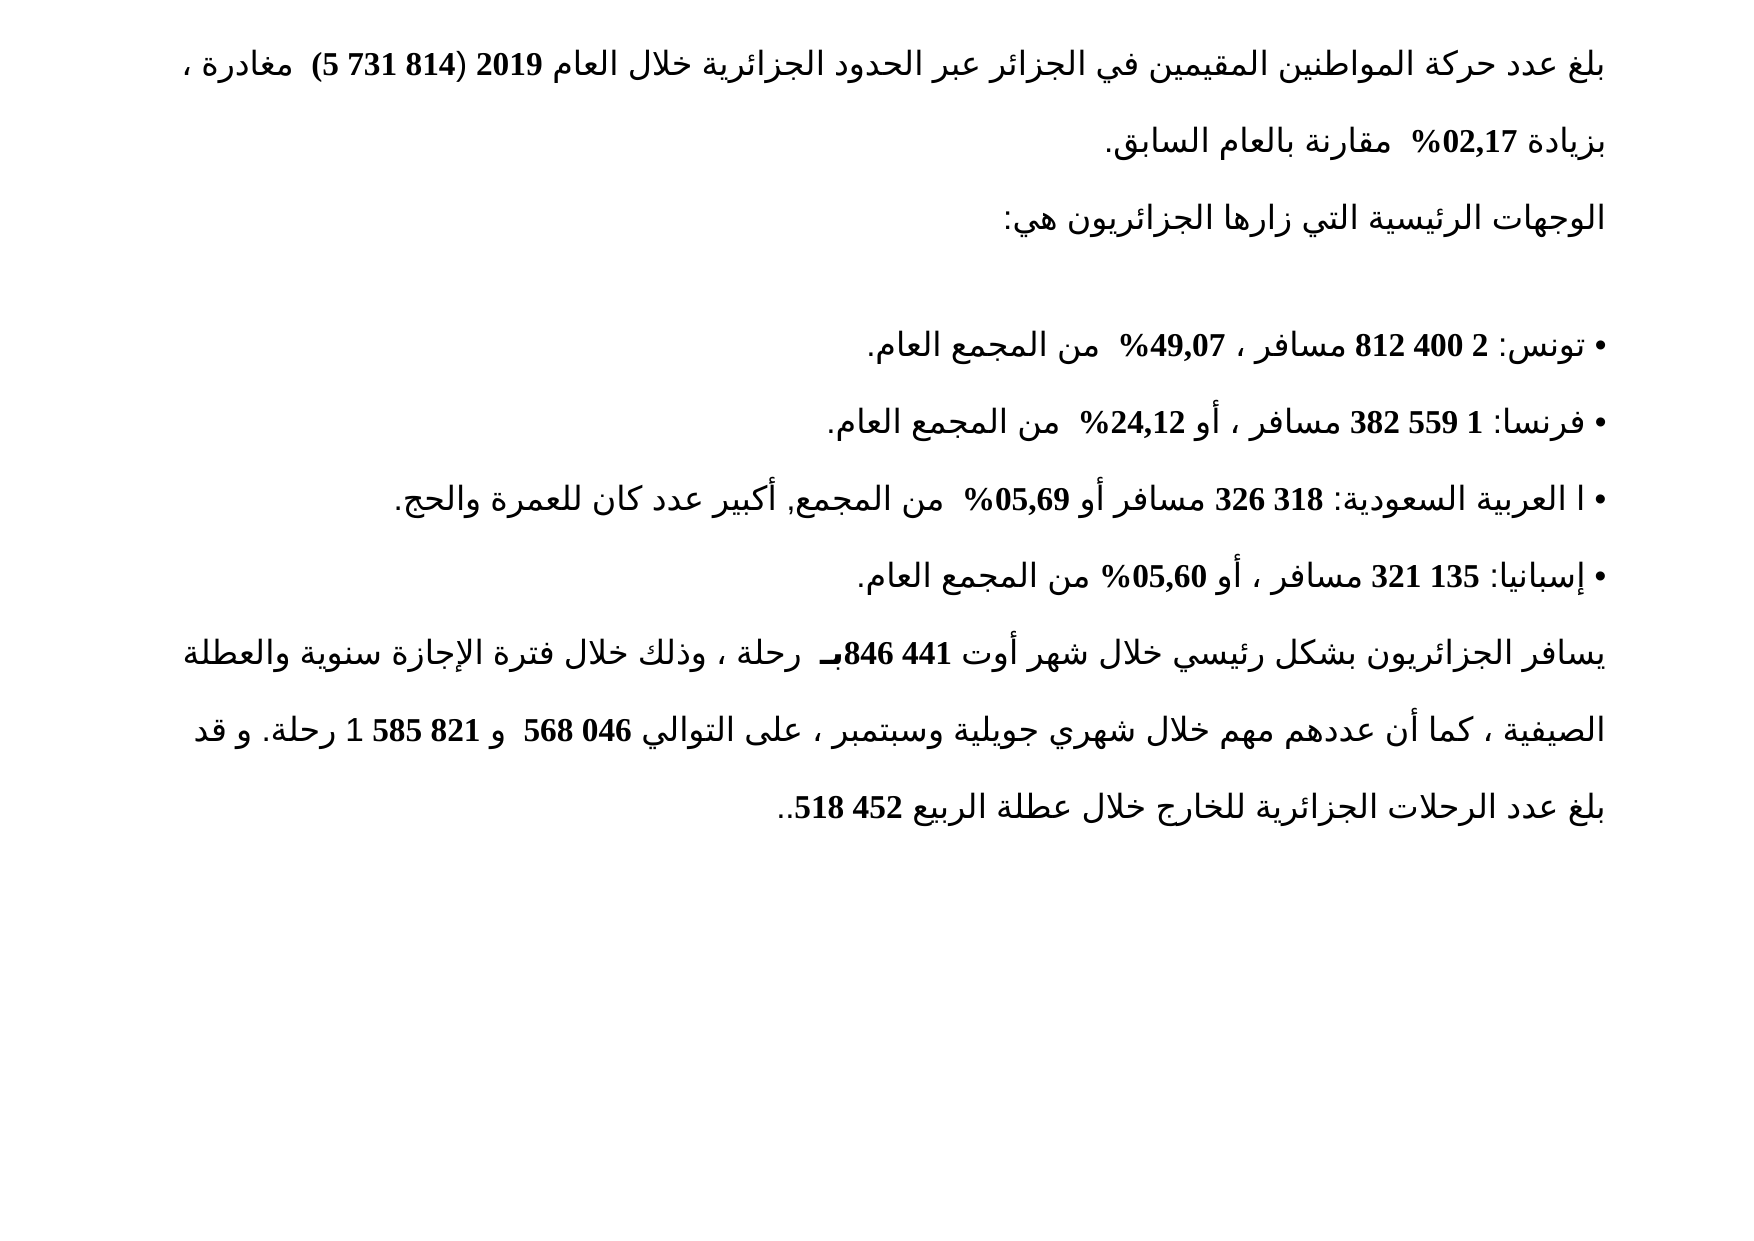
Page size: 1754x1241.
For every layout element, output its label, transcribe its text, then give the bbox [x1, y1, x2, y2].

text بلغ عدد حركة المواطنين المقيمين في الجزائر عبر الحدود الجزائرية خلال العام 2019 (5 731 814) مغادرة ، بزيادة 02,17% مقارنة بالعام السابق. الوجهات الرئيسية التي زارها الجزائريون هي: [148, 44, 1606, 237]
text • تونس: 2 812 400 مسافر ، 49,07% من المجمع العام. • فرنسا: 1 382 559 مسافر ، أو 24,12% من المجمع العام. • ا العربية السعودية: 326 318 مسافر أو 05,69% من المجمع, أكبير عدد كان للعمرة والحج. • إسبانيا: 321 135 مسافر ، أو 05,60% من المجمع العام. يسافر الجزائريون بشكل رئيسي خلال شهر أوت 846 441بـ رحلة ، وذلك خلال فترة الإجازة سنوية والعطلة الصيفية ، كما أن عددهم مهم خلال شهري جويلية وسبتمبر ، على التوالي 568 046 و 585 821 1 رحلة. و قد بلغ عدد الرحلات الجزائرية للخارج خلال عطلة الربيع 518 452.. [148, 325, 1606, 826]
